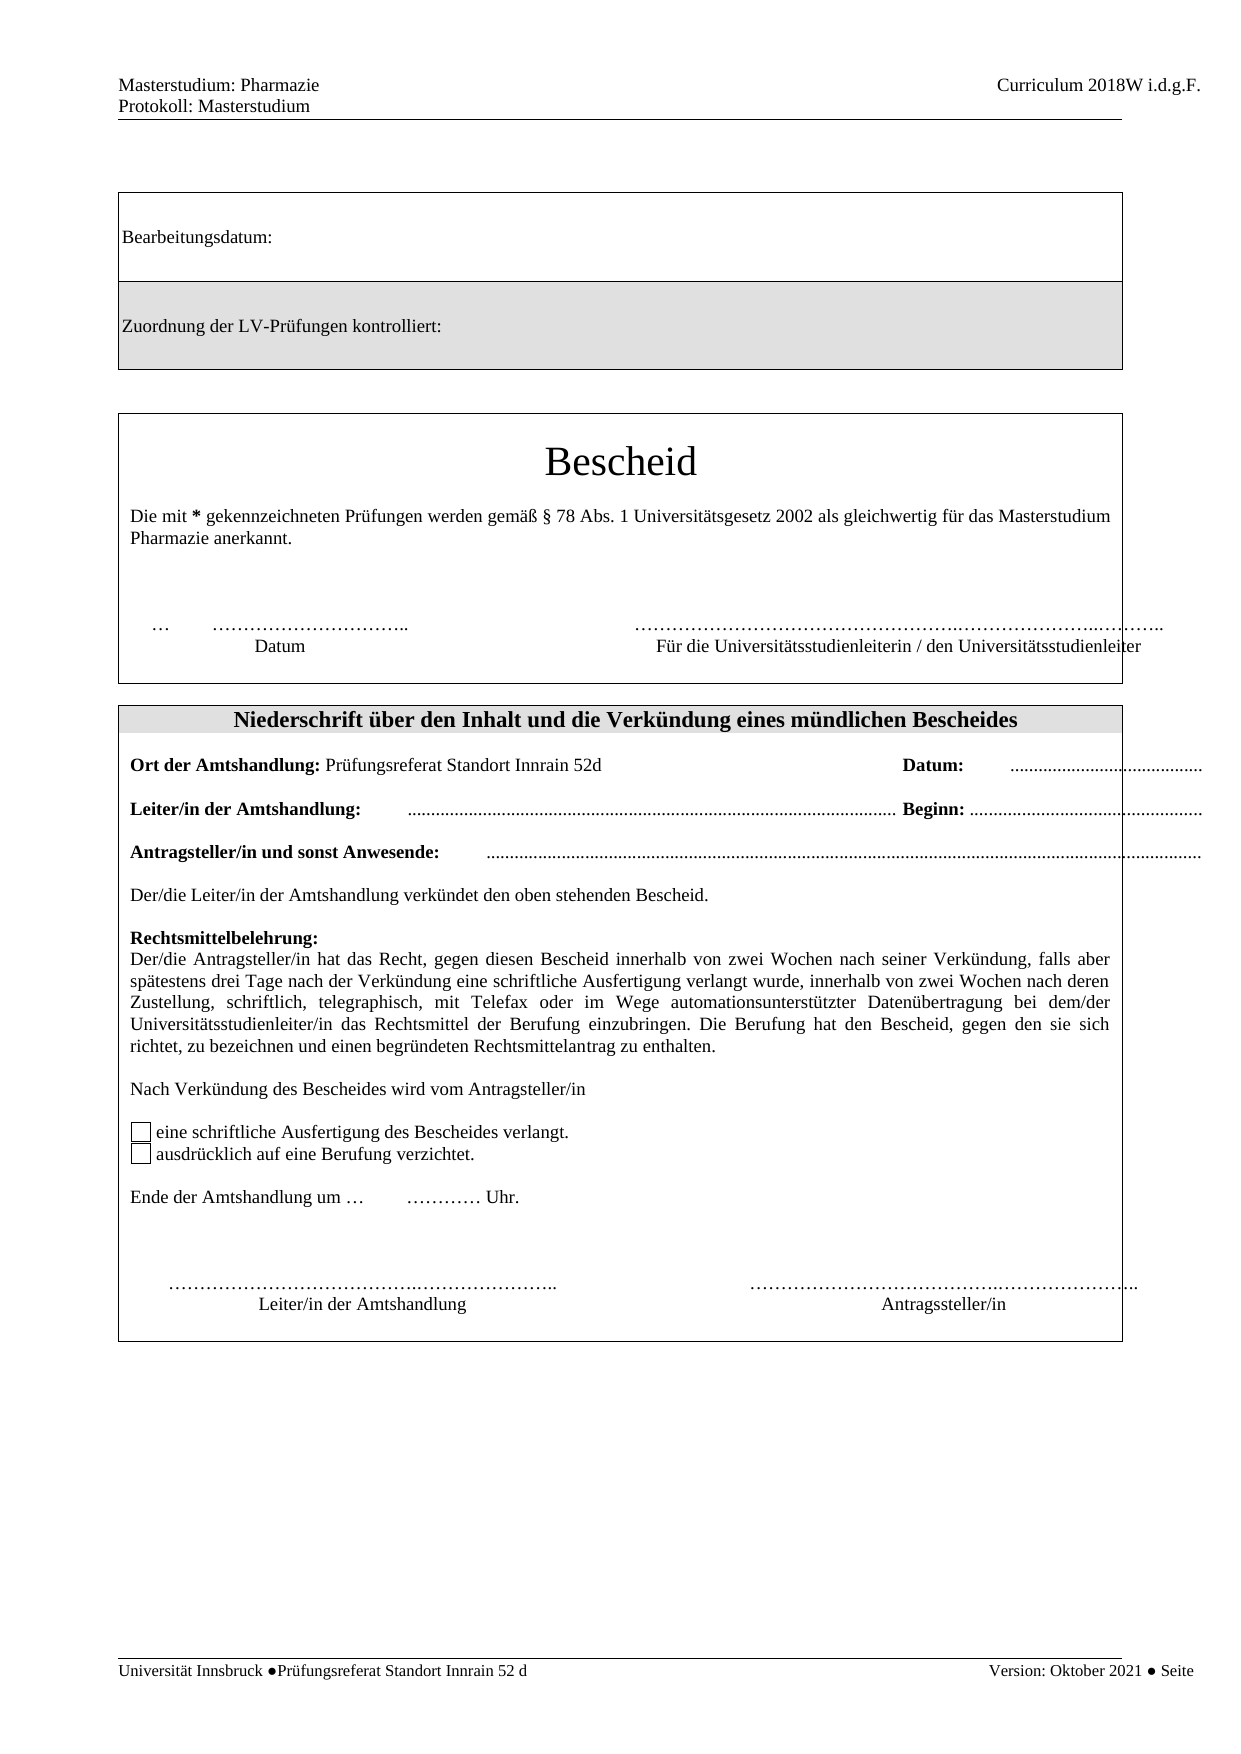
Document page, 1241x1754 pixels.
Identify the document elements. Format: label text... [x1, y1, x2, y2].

table_header Bearbeitungsdatum: [119, 193, 1122, 281]
table_cell Zuordnung der LV-Prüfungen kontrolliert: [119, 282, 1122, 369]
table_header Bescheid Die mit * gekennzeichneten Prüfungen werden gemäß § 78 Abs. 1 Universitätsgesetz 2002 als gleichwertig für das Masterstudium Pharmazie anerkannt. … ………………………….. …………………………………………….…………………..……….. Datum Für die Universitätsstudienleiterin / den Universitätsstudienleiter [119, 414, 1122, 683]
table_header Niederschrift über den Inhalt und die Verkündung eines mündlichen Bescheides Ort der Amtshandlung: Prüfungsreferat Standort Innrain 52d Datum: Leiter/in der Amtshandlung: Beginn: Antragsteller/in und sonst Anwesende: Der/die Leiter/in der Amtshandlung verkündet den oben stehenden Bescheid. Rechtsmittelbelehrung: Der/die Antragsteller/in hat das Recht, gegen diesen Bescheid innerhalb von zwei Wochen nach seiner Verkündung, falls aber spätestens drei Tage nach der Verkündung eine schriftliche Ausfertigung verlangt wurde, innerhalb von zwei Wochen nach deren Zustellung, schriftlich, telegraphisch, mit Telefax oder im Wege automationsunterstützter Datenübertragung bei dem/der Universitätsstudienleiter/in das Rechtsmittel der Berufung einzubringen. Die Berufung hat den Bescheid, gegen den sie sich richtet, zu bezeichnen und einen begründeten Rechtsmittelantrag zu enthalten. Nach Verkündung des Bescheides wird vom Antragsteller/in eine schriftliche Ausfertigung des Bescheides verlangt. ausdrücklich auf eine Berufung verzichtet. Ende der Amtshandlung um … ………… Uhr. ………………………………….………………….. ………………………………….………………….. Leiter/in der Amtshandlung Antragssteller/in [119, 733, 1122, 1341]
